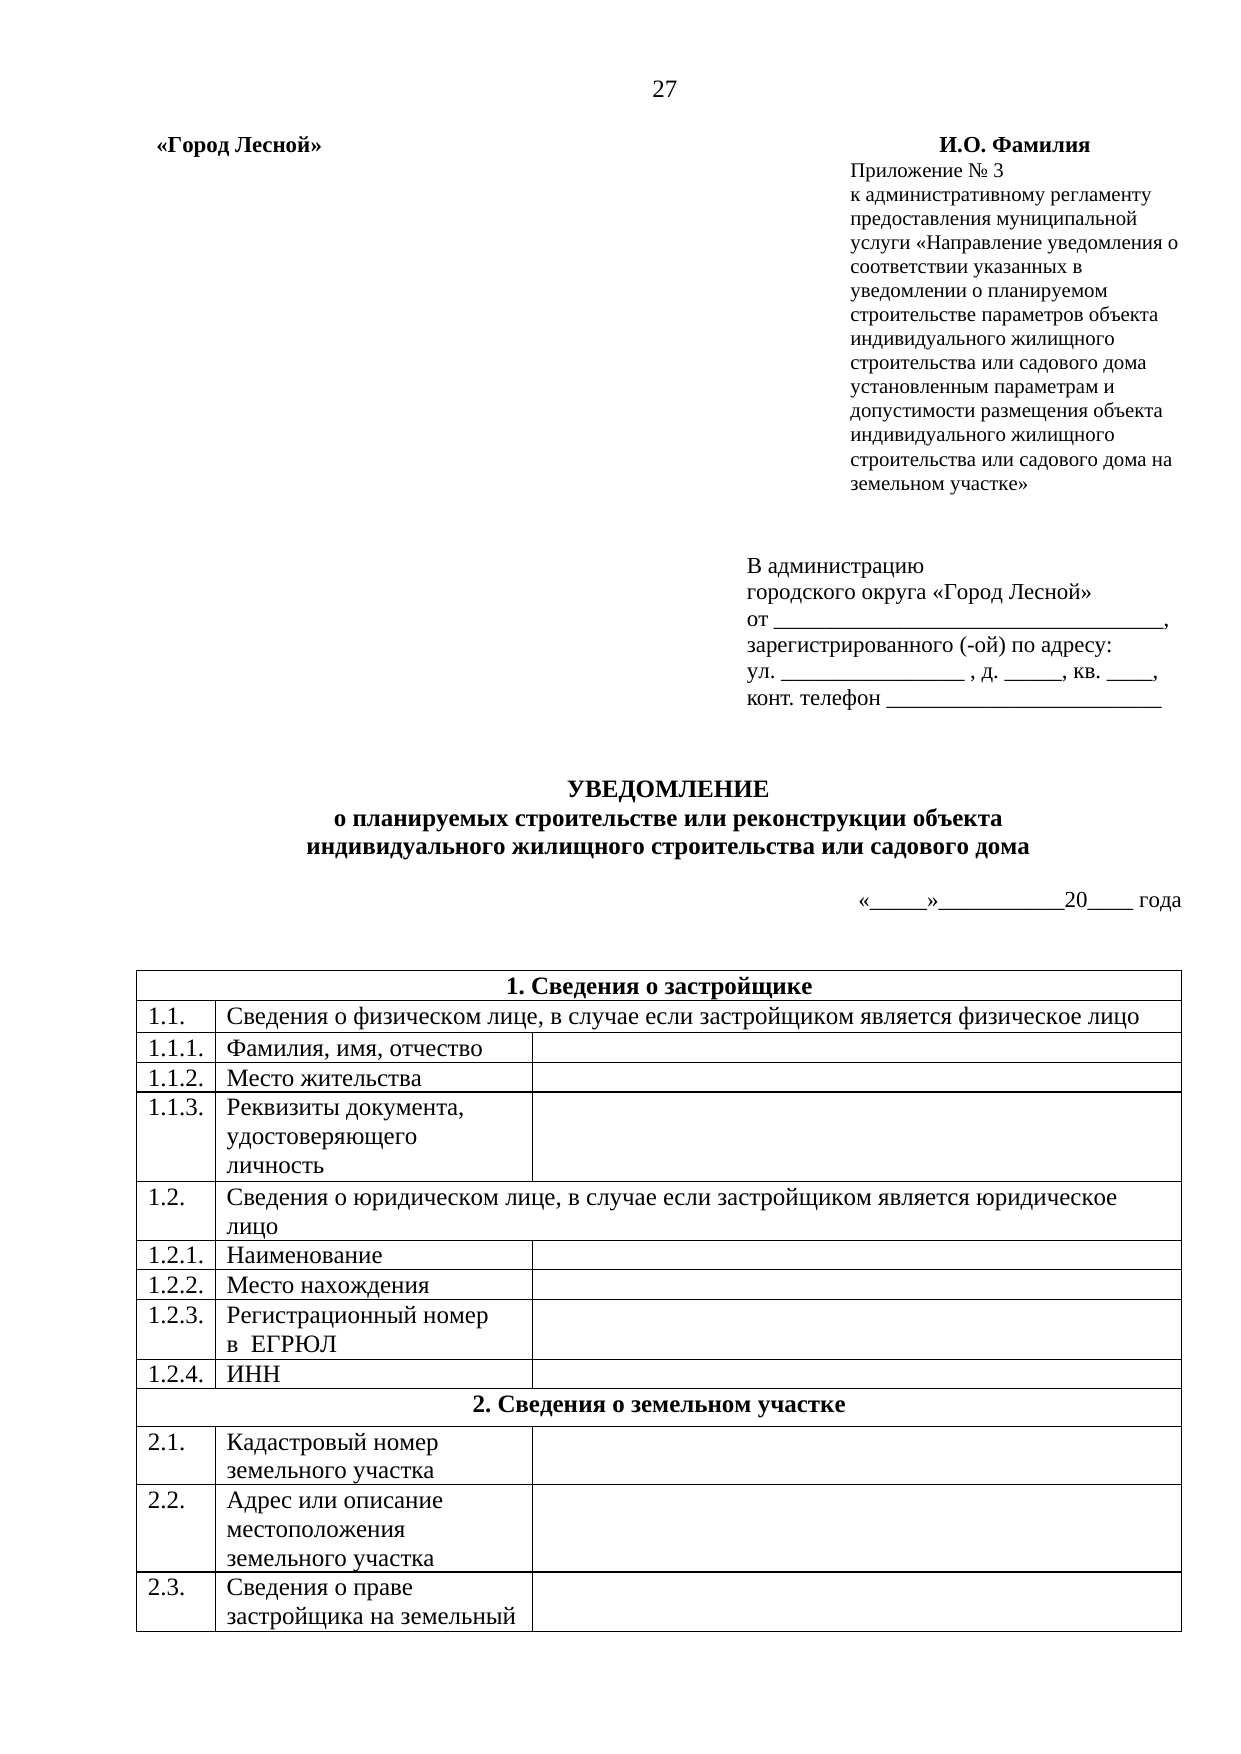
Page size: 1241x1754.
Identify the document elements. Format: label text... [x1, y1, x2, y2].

table_cell 2.3. [137, 1573, 215, 1631]
table_cell [533, 1485, 1181, 1571]
table_cell 1.1.1. [137, 1033, 215, 1062]
table_cell Сведения о физическом лице, в случае если застройщиком является физическое лицо [216, 1001, 1181, 1032]
table_cell Место жительства [216, 1063, 532, 1091]
table_cell Реквизиты документа, удостоверяющего личность [216, 1093, 532, 1181]
table_cell [533, 1063, 1181, 1091]
table_cell 2. Сведения о земельном участке [137, 1389, 1181, 1426]
table_cell 1.2.4. [137, 1360, 215, 1388]
table_cell 1.2.3. [137, 1300, 215, 1358]
table_cell Место нахождения [216, 1270, 532, 1299]
table_cell Фамилия, имя, отчество [216, 1033, 532, 1062]
table_cell 1.1.3. [137, 1093, 215, 1181]
table_cell 1.2.2. [137, 1270, 215, 1299]
table_cell Регистрационный номер в ЕГРЮЛ [216, 1300, 532, 1358]
table_cell Наименование [216, 1241, 532, 1269]
table_cell [533, 1270, 1181, 1299]
table_cell [533, 1360, 1181, 1388]
table_cell [533, 1427, 1181, 1484]
table_cell Адрес или описание местоположения земельного участка [216, 1485, 532, 1571]
table_cell 1.2.1. [137, 1241, 215, 1269]
table_cell [533, 1300, 1181, 1358]
table_cell 1.2. [137, 1182, 215, 1239]
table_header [145, 131, 1191, 158]
table_cell 1.1. [137, 1001, 215, 1032]
table_cell [533, 1033, 1181, 1062]
table_cell 2.2. [137, 1485, 215, 1571]
table_cell Сведения о юридическом лице, в случае если застройщиком является юридическое лицо [216, 1182, 1181, 1239]
table_cell [533, 1241, 1181, 1269]
table_cell [533, 1573, 1181, 1631]
table_cell Кадастровый номер земельного участка [216, 1427, 532, 1484]
table_header 1. Сведения о застройщике [137, 971, 1181, 1000]
table_cell ИНН [216, 1360, 532, 1388]
table_cell 1.1.2. [137, 1063, 215, 1091]
table_cell Приложение № 3 к административному регламенту предоставления муниципальной услуги «Направление уведомления о соответствии указанных в уведомлении о планируемом строительстве параметров объекта индивидуального жилищного строительства или садового дома установленным параметрам и допустимости размещения объекта индивидуального жилищного строительства или садового дома на земельном участке» В администрацию городского округа «Город Лесной» от __________________________________, зарегистрированного (-ой) по адресу: ул. ________________ , д. _____, кв. ____, конт. телефон ________________________ УВЕДОМЛЕНИЕ о планируемых строительстве или реконструкции объекта индивидуального жилищного строительства или садового дома «_____»___________20____ года [145, 158, 1191, 942]
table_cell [216, 1573, 532, 1631]
table_cell 2.1. [137, 1427, 215, 1484]
table_cell [533, 1093, 1181, 1181]
